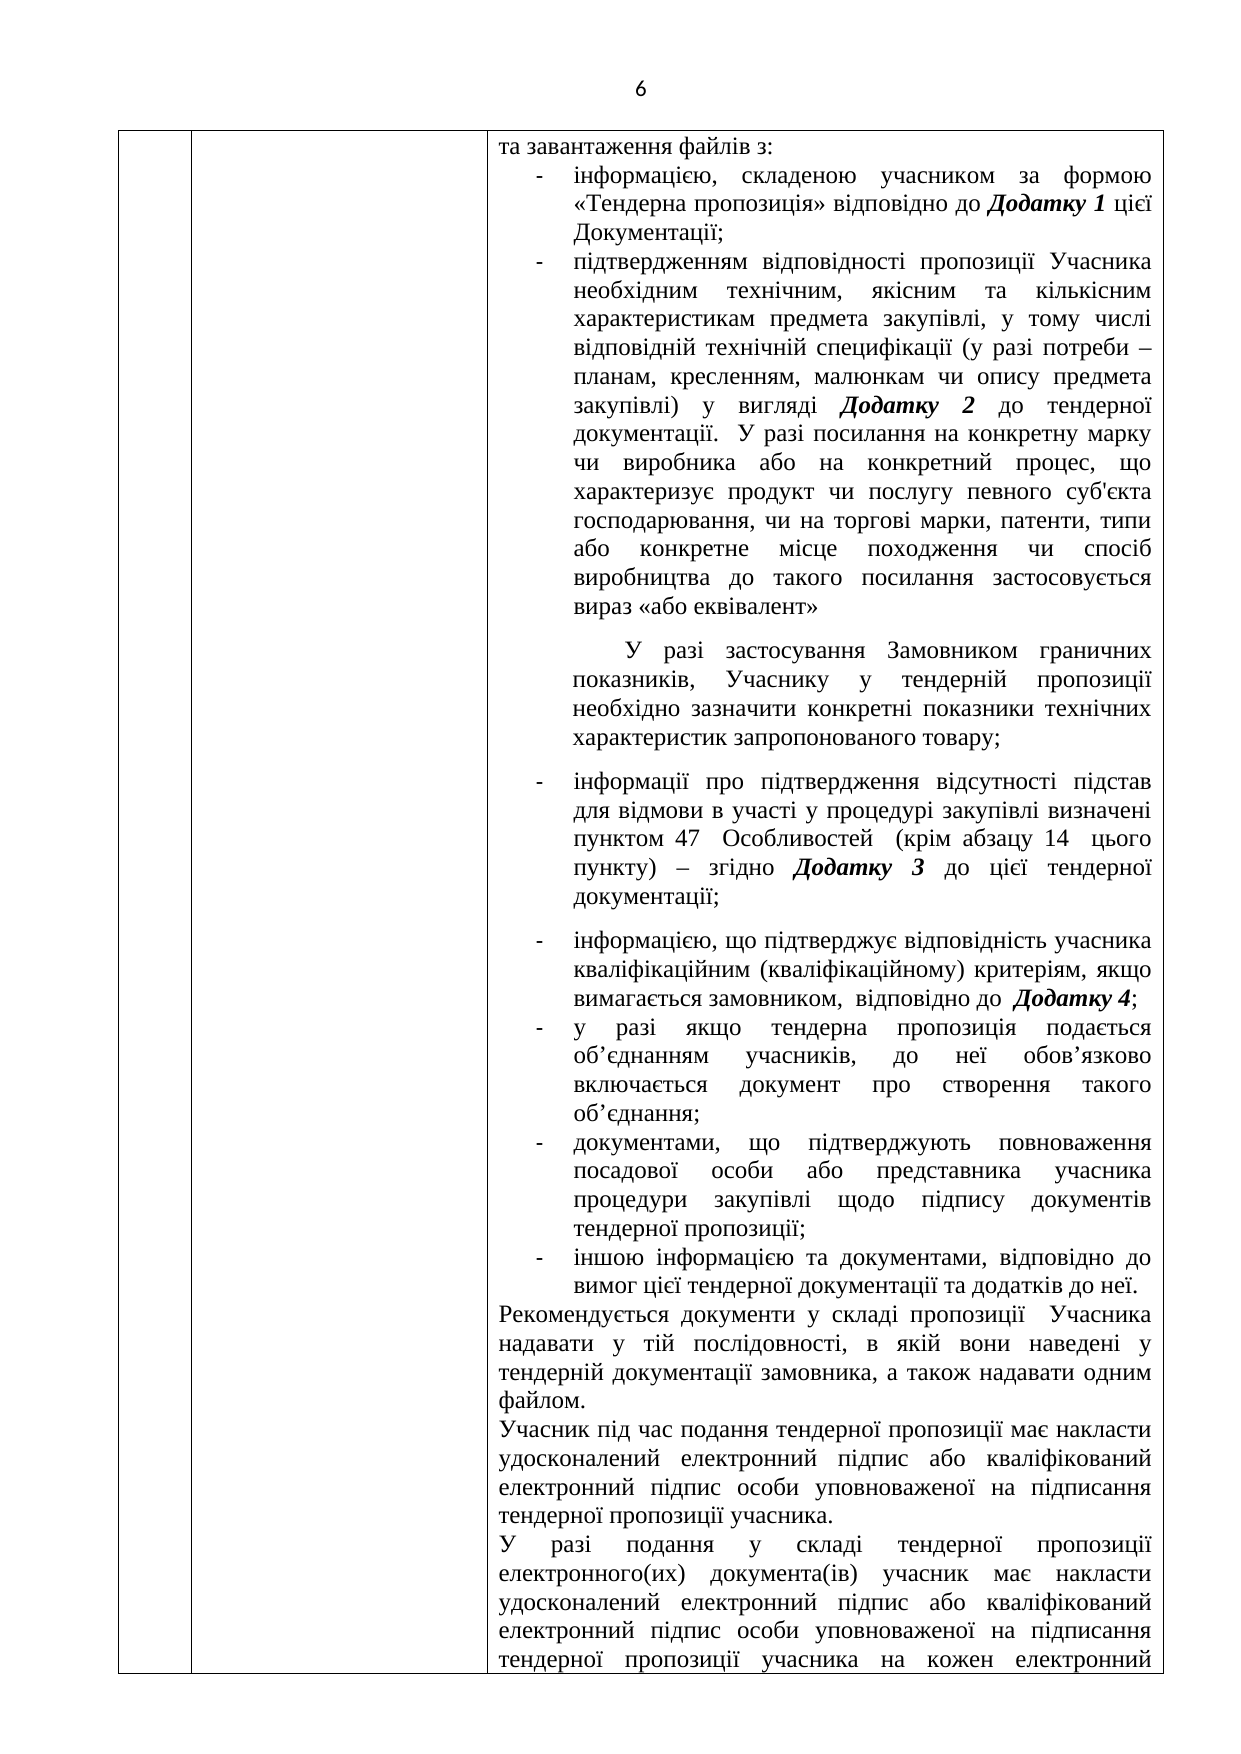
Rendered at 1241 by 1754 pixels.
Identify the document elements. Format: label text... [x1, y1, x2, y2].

table_cell 1 [119, 131, 191, 1673]
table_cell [488, 131, 1163, 1673]
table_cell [192, 131, 487, 1673]
